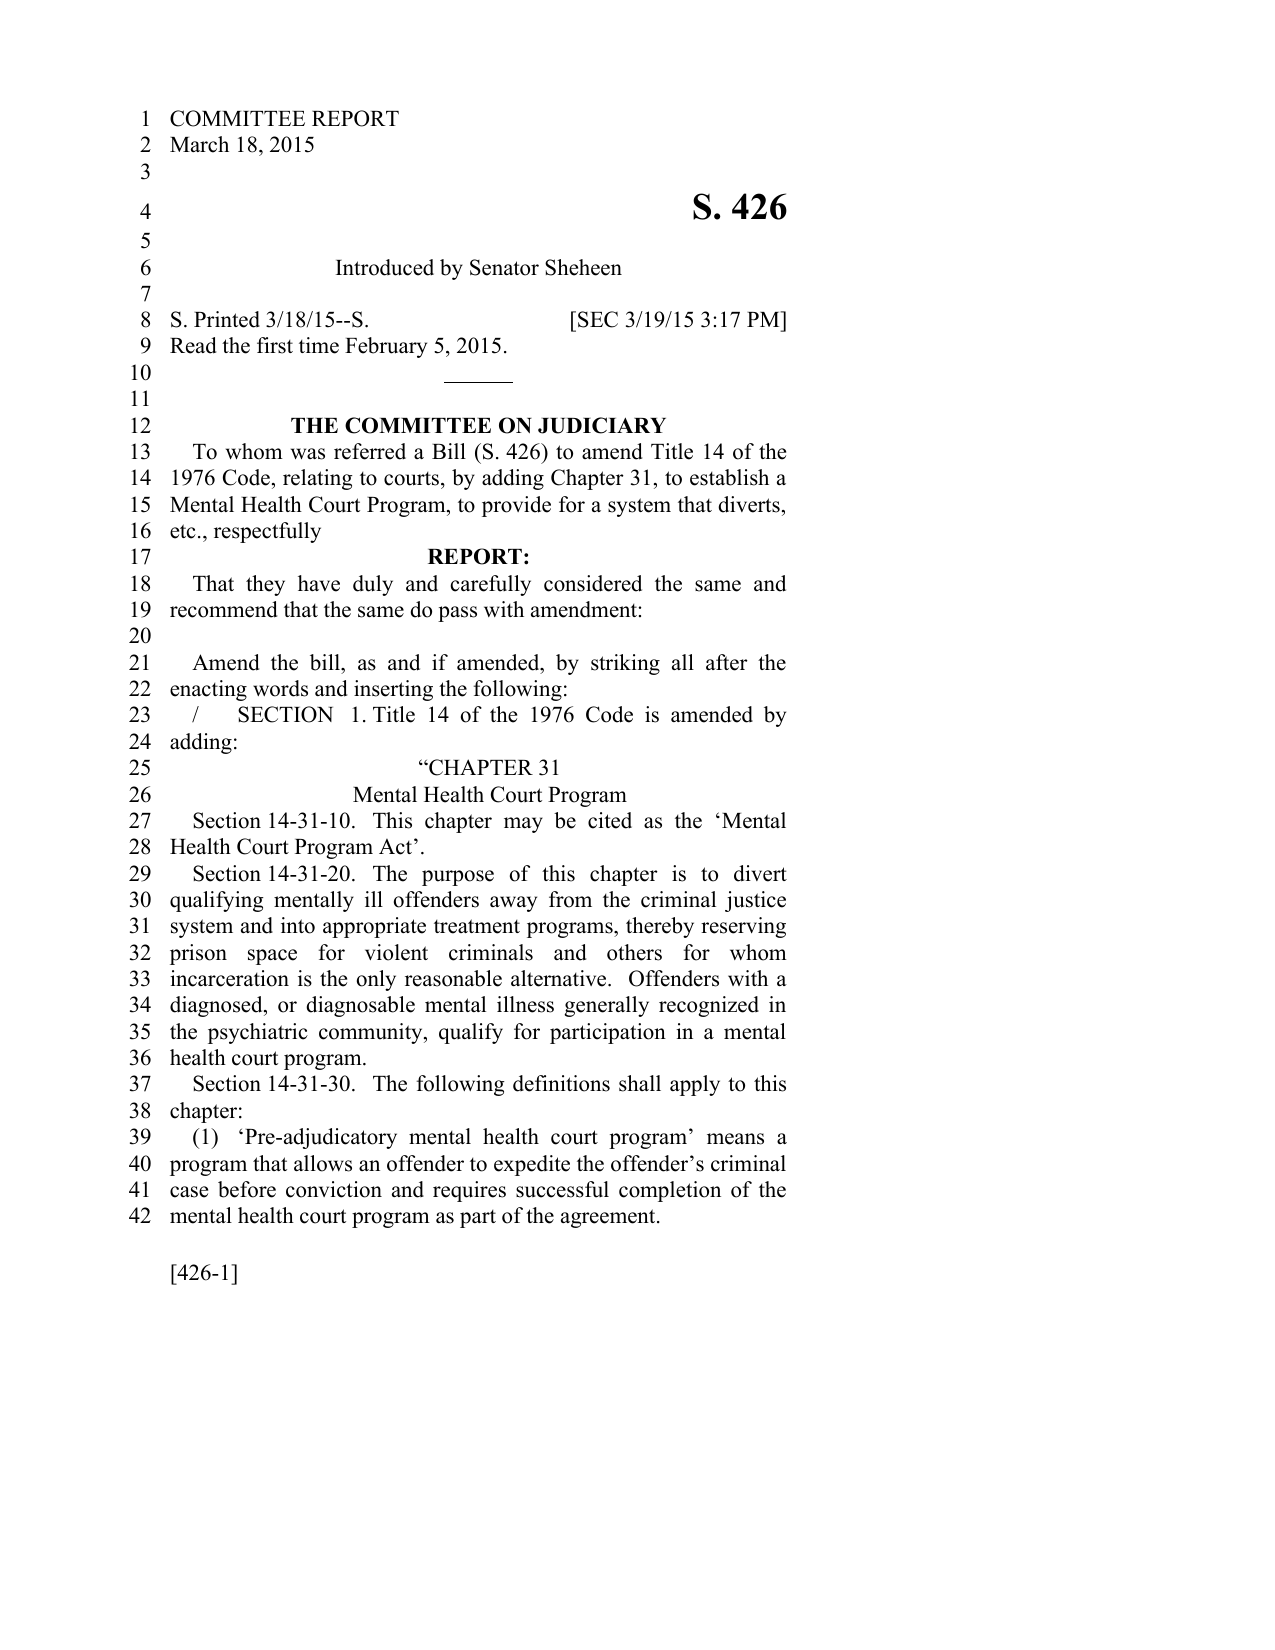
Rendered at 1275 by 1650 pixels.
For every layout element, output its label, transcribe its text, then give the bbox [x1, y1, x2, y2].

text To whom was referred a Bill (S. 426) to amend Title 14 of the 1976 Code, relating to courts, by adding Chapter 31, to establish a Mental Health Court Program, to provide for a system that diverts, etc., respectfully [169, 438, 787, 543]
text THE COMMITTEE ON JUDICIARY [169, 412, 787, 438]
text REPORT: [169, 543, 787, 570]
text Introduced by Senator Sheheen [169, 253, 787, 280]
text Read the first time February 5, 2015. [169, 333, 787, 359]
text Section 14-31-10. This chapter may be cited as the ‘Mental Health Court Program Act’. [169, 807, 787, 860]
text Section 14-31-30. The following definitions shall apply to this chapter: [169, 1071, 787, 1123]
text That they have duly and carefully considered the same and recommend that the same do pass with amendment: [169, 570, 787, 622]
text (1) ‘Pre-adjudicatory mental health court program’ means a program that allows an offender to expedite the offender’s criminal case before conviction and requires successful completion of the mental health court program as part of the agreement. [169, 1123, 787, 1229]
text Section 14-31-20. The purpose of this chapter is to divert qualifying mentally ill offenders away from the criminal justice system and into appropriate treatment programs, thereby reserving prison space for violent criminals and others for whom incarceration is the only reasonable alternative. Offenders with a diagnosed, or diagnosable mental illness generally recognized in the psychiatric community, qualify for participation in a mental health court program. [169, 860, 787, 1071]
text COMMITTEE REPORT [169, 105, 787, 131]
text “CHAPTER 31 [169, 754, 787, 781]
text / SECTION 1. Title 14 of the 1976 Code is amended by adding: [169, 702, 787, 754]
text S. Printed 3/18/15--S. [SEC 3/19/15 3:17 PM] [169, 306, 787, 333]
text Mental Health Court Program [169, 781, 787, 807]
text S. 426 [169, 184, 787, 227]
text Amend the bill, as and if amended, by striking all after the enacting words and inserting the following: [169, 649, 787, 702]
text March 18, 2015 [169, 131, 787, 158]
